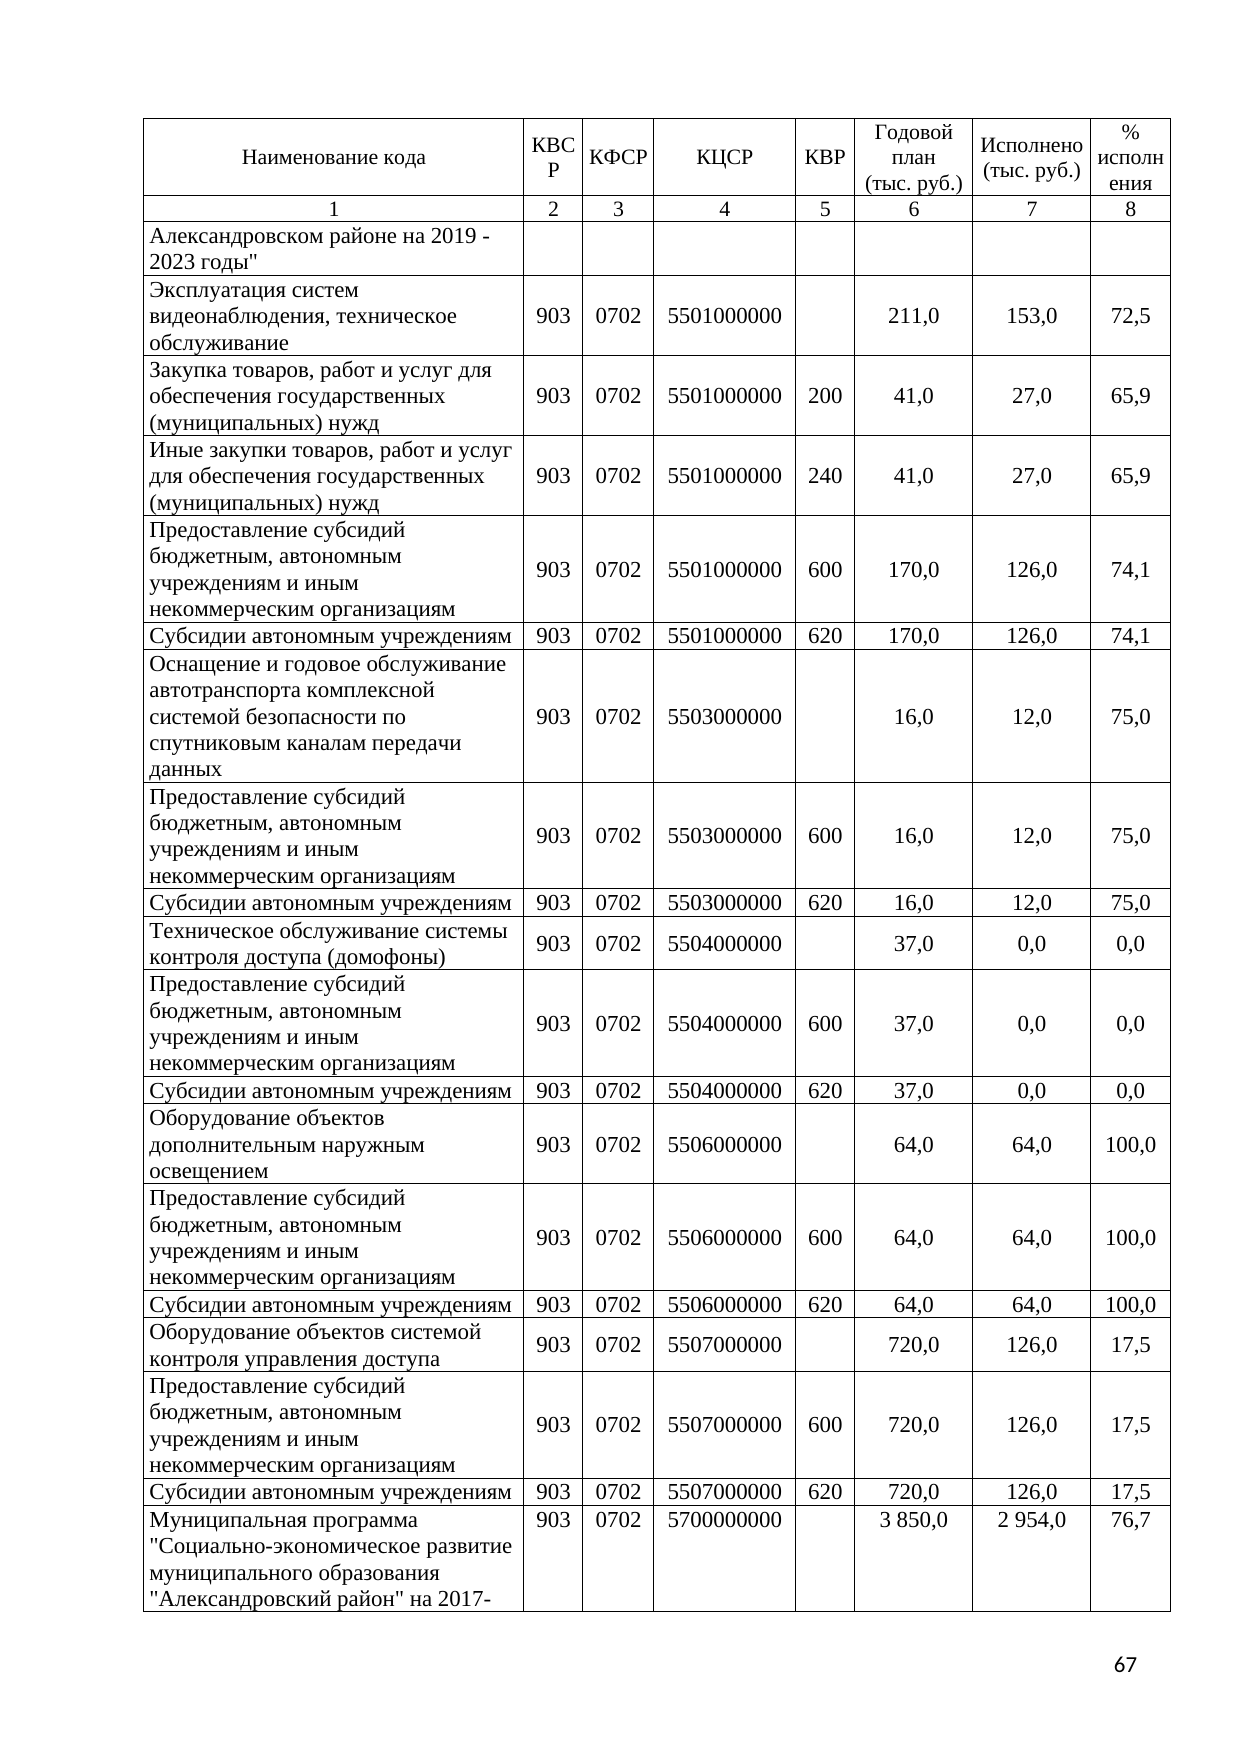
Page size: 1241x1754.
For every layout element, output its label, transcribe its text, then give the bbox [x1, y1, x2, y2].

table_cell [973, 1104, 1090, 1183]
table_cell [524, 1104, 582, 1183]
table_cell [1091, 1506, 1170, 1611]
table_cell 7 [973, 196, 1090, 221]
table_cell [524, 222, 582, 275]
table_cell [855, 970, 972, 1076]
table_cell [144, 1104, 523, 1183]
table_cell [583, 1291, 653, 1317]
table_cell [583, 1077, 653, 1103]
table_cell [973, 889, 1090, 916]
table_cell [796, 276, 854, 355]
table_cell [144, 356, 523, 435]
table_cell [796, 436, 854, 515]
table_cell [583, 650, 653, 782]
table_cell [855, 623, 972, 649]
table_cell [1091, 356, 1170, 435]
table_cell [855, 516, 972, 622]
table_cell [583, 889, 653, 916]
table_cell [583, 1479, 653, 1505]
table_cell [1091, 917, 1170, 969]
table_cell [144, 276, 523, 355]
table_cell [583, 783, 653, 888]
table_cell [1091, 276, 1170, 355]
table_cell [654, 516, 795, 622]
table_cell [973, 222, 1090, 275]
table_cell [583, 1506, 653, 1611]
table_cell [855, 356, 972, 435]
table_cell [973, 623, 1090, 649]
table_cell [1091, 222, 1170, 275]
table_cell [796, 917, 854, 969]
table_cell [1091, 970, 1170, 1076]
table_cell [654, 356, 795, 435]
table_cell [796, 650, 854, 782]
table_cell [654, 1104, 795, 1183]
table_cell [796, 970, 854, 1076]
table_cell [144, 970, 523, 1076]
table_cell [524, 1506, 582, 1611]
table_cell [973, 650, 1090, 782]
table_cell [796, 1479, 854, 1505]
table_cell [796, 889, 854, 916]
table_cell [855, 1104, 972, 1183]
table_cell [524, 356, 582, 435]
table_header КЦСР [654, 119, 795, 195]
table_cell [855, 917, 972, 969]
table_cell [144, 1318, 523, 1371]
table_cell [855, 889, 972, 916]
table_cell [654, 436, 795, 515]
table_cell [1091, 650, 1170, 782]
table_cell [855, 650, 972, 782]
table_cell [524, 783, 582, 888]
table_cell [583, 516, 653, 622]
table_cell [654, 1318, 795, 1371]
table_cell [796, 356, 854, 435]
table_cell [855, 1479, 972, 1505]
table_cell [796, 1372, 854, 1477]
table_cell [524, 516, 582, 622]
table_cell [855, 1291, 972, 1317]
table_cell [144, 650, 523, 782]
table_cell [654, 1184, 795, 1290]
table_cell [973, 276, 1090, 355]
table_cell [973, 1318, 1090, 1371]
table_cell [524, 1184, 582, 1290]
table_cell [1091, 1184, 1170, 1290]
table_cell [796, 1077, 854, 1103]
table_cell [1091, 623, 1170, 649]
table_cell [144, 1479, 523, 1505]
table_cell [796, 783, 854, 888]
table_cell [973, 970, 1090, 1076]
table_cell 1 [144, 196, 523, 221]
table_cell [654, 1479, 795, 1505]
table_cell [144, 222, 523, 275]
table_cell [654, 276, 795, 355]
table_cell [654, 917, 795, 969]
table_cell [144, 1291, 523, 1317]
table_header КФСР [583, 119, 653, 195]
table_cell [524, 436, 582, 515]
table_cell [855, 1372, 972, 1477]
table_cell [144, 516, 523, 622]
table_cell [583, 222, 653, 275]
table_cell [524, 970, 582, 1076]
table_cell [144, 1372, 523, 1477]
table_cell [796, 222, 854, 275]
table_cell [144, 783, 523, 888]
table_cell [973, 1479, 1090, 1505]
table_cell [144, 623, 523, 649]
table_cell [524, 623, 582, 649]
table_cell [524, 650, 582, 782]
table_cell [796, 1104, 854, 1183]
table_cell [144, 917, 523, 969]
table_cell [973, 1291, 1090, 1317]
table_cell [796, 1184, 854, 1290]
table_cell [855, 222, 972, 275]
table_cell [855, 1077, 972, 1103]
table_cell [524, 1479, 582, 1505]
table_header КВР [796, 119, 854, 195]
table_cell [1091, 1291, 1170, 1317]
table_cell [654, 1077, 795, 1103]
table_header Годовой план (тыс. руб.) [855, 119, 972, 195]
table_cell 8 [1091, 196, 1170, 221]
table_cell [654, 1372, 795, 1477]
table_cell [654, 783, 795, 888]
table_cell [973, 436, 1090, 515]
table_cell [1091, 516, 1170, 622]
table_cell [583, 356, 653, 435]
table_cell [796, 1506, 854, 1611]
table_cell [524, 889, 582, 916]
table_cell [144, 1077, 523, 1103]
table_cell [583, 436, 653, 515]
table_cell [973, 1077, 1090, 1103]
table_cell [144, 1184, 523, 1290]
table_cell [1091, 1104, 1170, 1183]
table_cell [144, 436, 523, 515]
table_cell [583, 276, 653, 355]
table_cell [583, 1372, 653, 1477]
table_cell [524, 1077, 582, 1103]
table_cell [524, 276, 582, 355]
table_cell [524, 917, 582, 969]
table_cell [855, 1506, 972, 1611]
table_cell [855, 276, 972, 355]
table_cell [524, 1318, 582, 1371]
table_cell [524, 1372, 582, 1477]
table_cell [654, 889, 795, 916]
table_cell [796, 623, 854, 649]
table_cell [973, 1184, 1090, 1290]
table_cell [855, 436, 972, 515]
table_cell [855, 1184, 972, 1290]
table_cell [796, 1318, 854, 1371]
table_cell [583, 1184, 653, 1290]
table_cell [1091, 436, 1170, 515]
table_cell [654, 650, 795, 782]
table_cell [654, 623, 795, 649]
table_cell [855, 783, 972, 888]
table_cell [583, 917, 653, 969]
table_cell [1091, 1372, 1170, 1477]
table_header Исполнено (тыс. руб.) [973, 119, 1090, 195]
table_cell 2 [524, 196, 582, 221]
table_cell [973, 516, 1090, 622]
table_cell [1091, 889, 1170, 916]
table_cell 5 [796, 196, 854, 221]
table_header Наименование кода [144, 119, 523, 195]
table_cell 6 [855, 196, 972, 221]
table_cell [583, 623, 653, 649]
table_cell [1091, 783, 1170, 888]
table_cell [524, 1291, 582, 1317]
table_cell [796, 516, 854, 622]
table_cell 4 [654, 196, 795, 221]
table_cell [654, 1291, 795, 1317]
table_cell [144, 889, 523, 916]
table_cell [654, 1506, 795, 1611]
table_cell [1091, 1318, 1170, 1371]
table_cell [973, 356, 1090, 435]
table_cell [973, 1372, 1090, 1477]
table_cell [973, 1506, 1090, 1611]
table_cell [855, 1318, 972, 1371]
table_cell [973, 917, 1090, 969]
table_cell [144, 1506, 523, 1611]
table_header % исполнения [1091, 119, 1170, 195]
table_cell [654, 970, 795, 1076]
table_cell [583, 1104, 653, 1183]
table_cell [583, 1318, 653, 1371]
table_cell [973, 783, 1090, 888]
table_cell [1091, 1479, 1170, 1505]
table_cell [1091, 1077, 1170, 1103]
table_cell 3 [583, 196, 653, 221]
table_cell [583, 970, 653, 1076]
table_header КВСР [524, 119, 582, 195]
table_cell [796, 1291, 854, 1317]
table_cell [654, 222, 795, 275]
